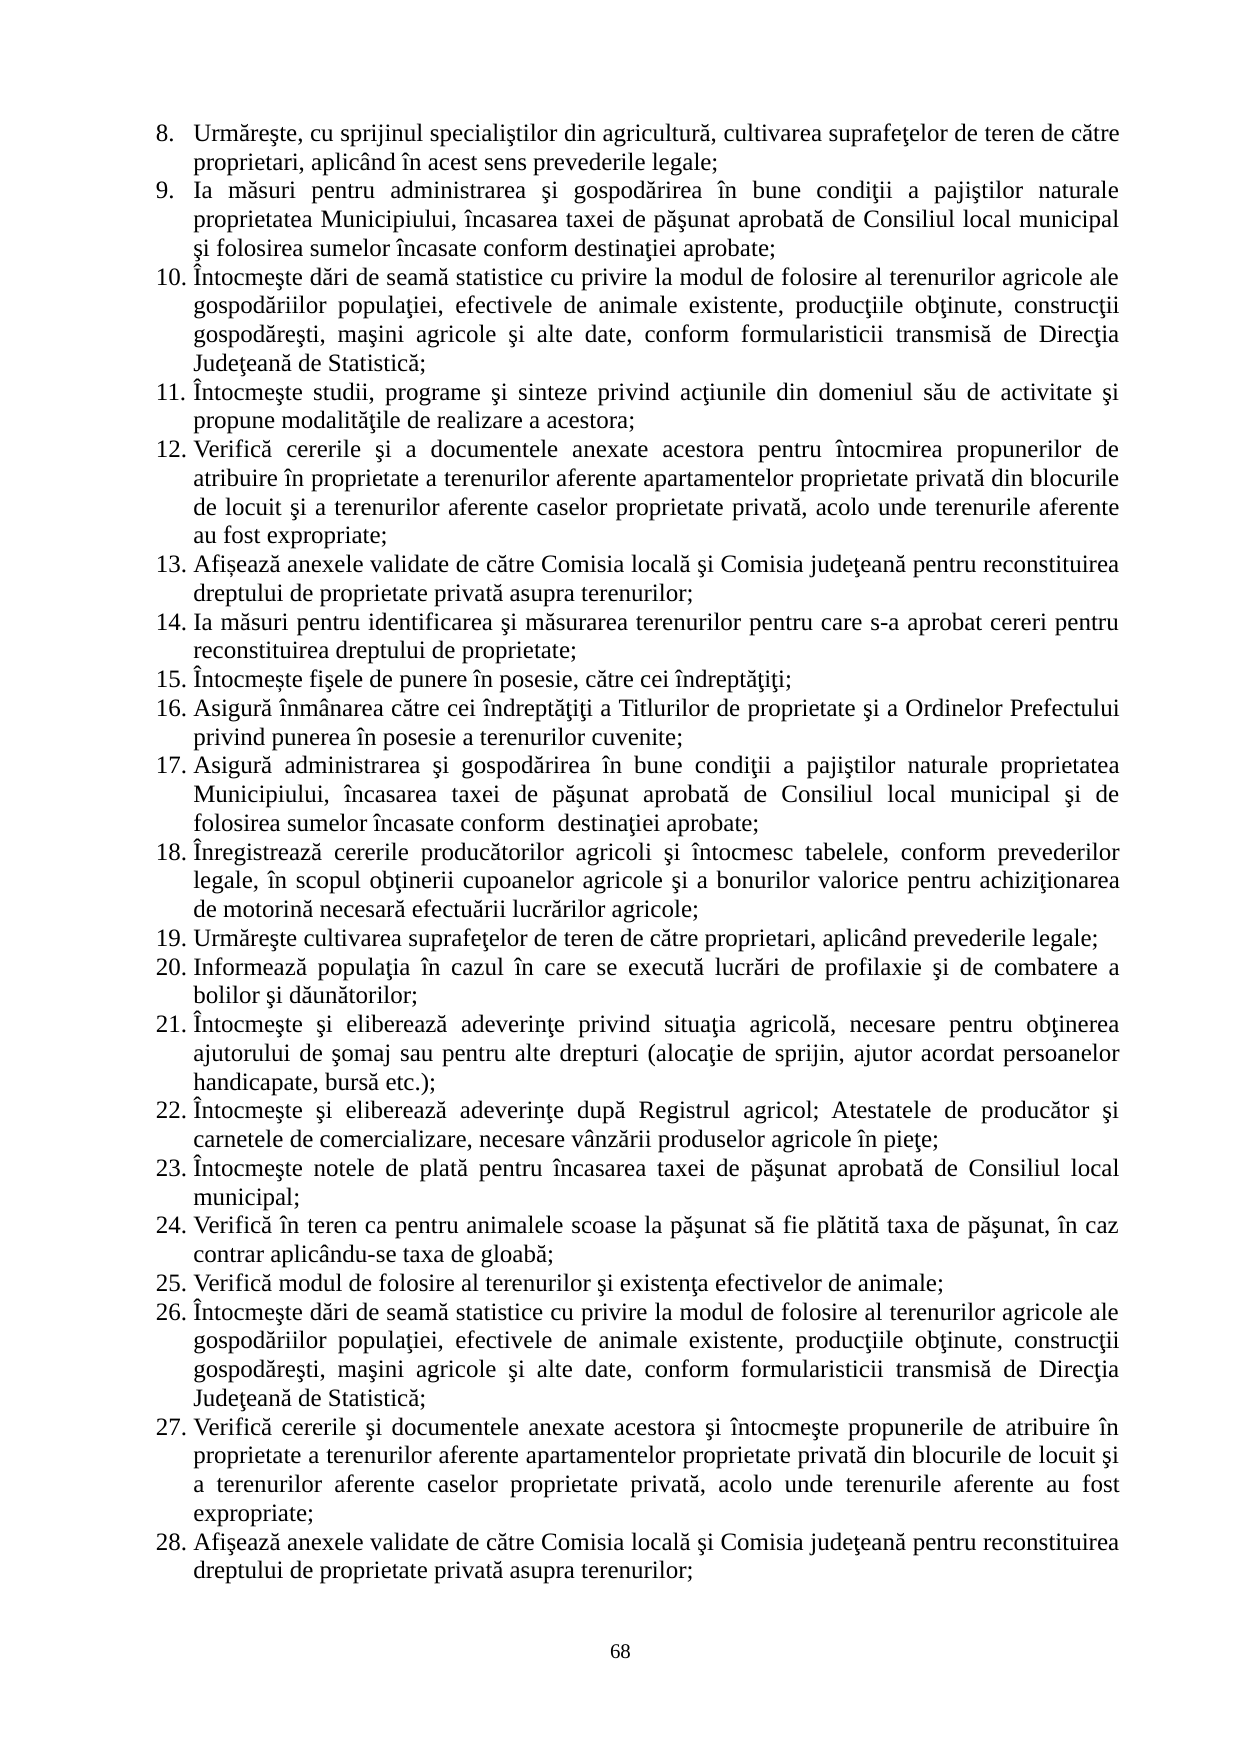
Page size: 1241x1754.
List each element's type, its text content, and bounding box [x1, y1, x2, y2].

list Asigură înmânarea către cei îndreptăţiţi a Titlurilor de proprietate şi a Ordinelor Prefectului privind punerea în posesie a terenurilor cuvenite; [156, 693, 1121, 751]
list Întocmeşte dări de seamă statistice cu privire la modul de folosire al terenurilor agricole ale gospodăriilor populaţiei, efectivele de animale existente, producţiile obţinute, construcţii gospodăreşti, maşini agricole şi alte date, conform formularisticii transmisă de Direcţia Judeţeană de Statistică; [156, 1297, 1121, 1412]
list Afişează anexele validate de către Comisia locală şi Comisia judeţeană pentru reconstituirea dreptului de proprietate privată asupra terenurilor; [156, 1527, 1121, 1584]
list Întocmeşte dări de seamă statistice cu privire la modul de folosire al terenurilor agricole ale gospodăriilor populaţiei, efectivele de animale existente, producţiile obţinute, construcţii gospodăreşti, maşini agricole şi alte date, conform formularisticii transmisă de Direcţia Judeţeană de Statistică; [156, 262, 1121, 377]
list Întocmeşte şi eliberează adeverinţe după Registrul agricol; Atestatele de producător şi carnetele de comercializare, necesare vânzării produselor agricole în pieţe; [156, 1096, 1121, 1153]
list Informează populaţia în cazul în care se execută lucrări de profilaxie şi de combatere a bolilor şi dăunătorilor; [156, 952, 1121, 1009]
list Întocmeşte şi eliberează adeverinţe privind situaţia agricolă, necesare pentru obţinerea ajutorului de şomaj sau pentru alte drepturi (alocaţie de sprijin, ajutor acordat persoanelor handicapate, bursă etc.); [156, 1009, 1121, 1096]
list Înregistrează cererile producătorilor agricoli şi întocmesc tabelele, conform prevederilor legale, în scopul obţinerii cupoanelor agricole şi a bonurilor valorice pentru achiziţionarea de motorină necesară efectuării lucrărilor agricole; [156, 837, 1121, 923]
list Asigură administrarea şi gospodărirea în bune condiţii a pajiştilor naturale proprietatea Municipiului, încasarea taxei de păşunat aprobată de Consiliul local municipal şi de folosirea sumelor încasate conform destinaţiei aprobate; [156, 751, 1121, 837]
list Verifică cererile şi documentele anexate acestora şi întocmeşte propunerile de atribuire în proprietate a terenurilor aferente apartamentelor proprietate privată din blocurile de locuit şi a terenurilor aferente caselor proprietate privată, acolo unde terenurile aferente au fost expropriate; [156, 1412, 1121, 1527]
list Urmăreşte, cu sprijinul specialiştilor din agricultură, cultivarea suprafeţelor de teren de către proprietari, aplicând în acest sens prevederile legale; [156, 118, 1121, 176]
list Afișează anexele validate de către Comisia locală şi Comisia judeţeană pentru reconstituirea dreptului de proprietate privată asupra terenurilor; [156, 549, 1121, 607]
list Întocmeşte notele de plată pentru încasarea taxei de păşunat aprobată de Consiliul local municipal; [156, 1153, 1121, 1211]
list Întocmește fişele de punere în posesie, către cei îndreptăţiţi; [156, 664, 1121, 693]
list Verifică în teren ca pentru animalele scoase la păşunat să fie plătită taxa de păşunat, în caz contrar aplicându-se taxa de gloabă; [156, 1211, 1121, 1268]
list Ia măsuri pentru identificarea şi măsurarea terenurilor pentru care s-a aprobat cereri pentru reconstituirea dreptului de proprietate; [156, 607, 1121, 664]
list Întocmeşte studii, programe şi sinteze privind acţiunile din domeniul său de activitate şi propune modalităţile de realizare a acestora; [156, 377, 1121, 434]
list Urmăreşte cultivarea suprafeţelor de teren de către proprietari, aplicând prevederile legale; [156, 923, 1121, 952]
list Ia măsuri pentru administrarea şi gospodărirea în bune condiţii a pajiştilor naturale proprietatea Municipiului, încasarea taxei de păşunat aprobată de Consiliul local municipal şi folosirea sumelor încasate conform destinaţiei aprobate; [156, 176, 1121, 262]
list Verifică cererile şi a documentele anexate acestora pentru întocmirea propunerilor de atribuire în proprietate a terenurilor aferente apartamentelor proprietate privată din blocurile de locuit şi a terenurilor aferente caselor proprietate privată, acolo unde terenurile aferente au fost expropriate; [156, 434, 1121, 549]
list Verifică modul de folosire al terenurilor şi existenţa efectivelor de animale; [156, 1268, 1121, 1297]
